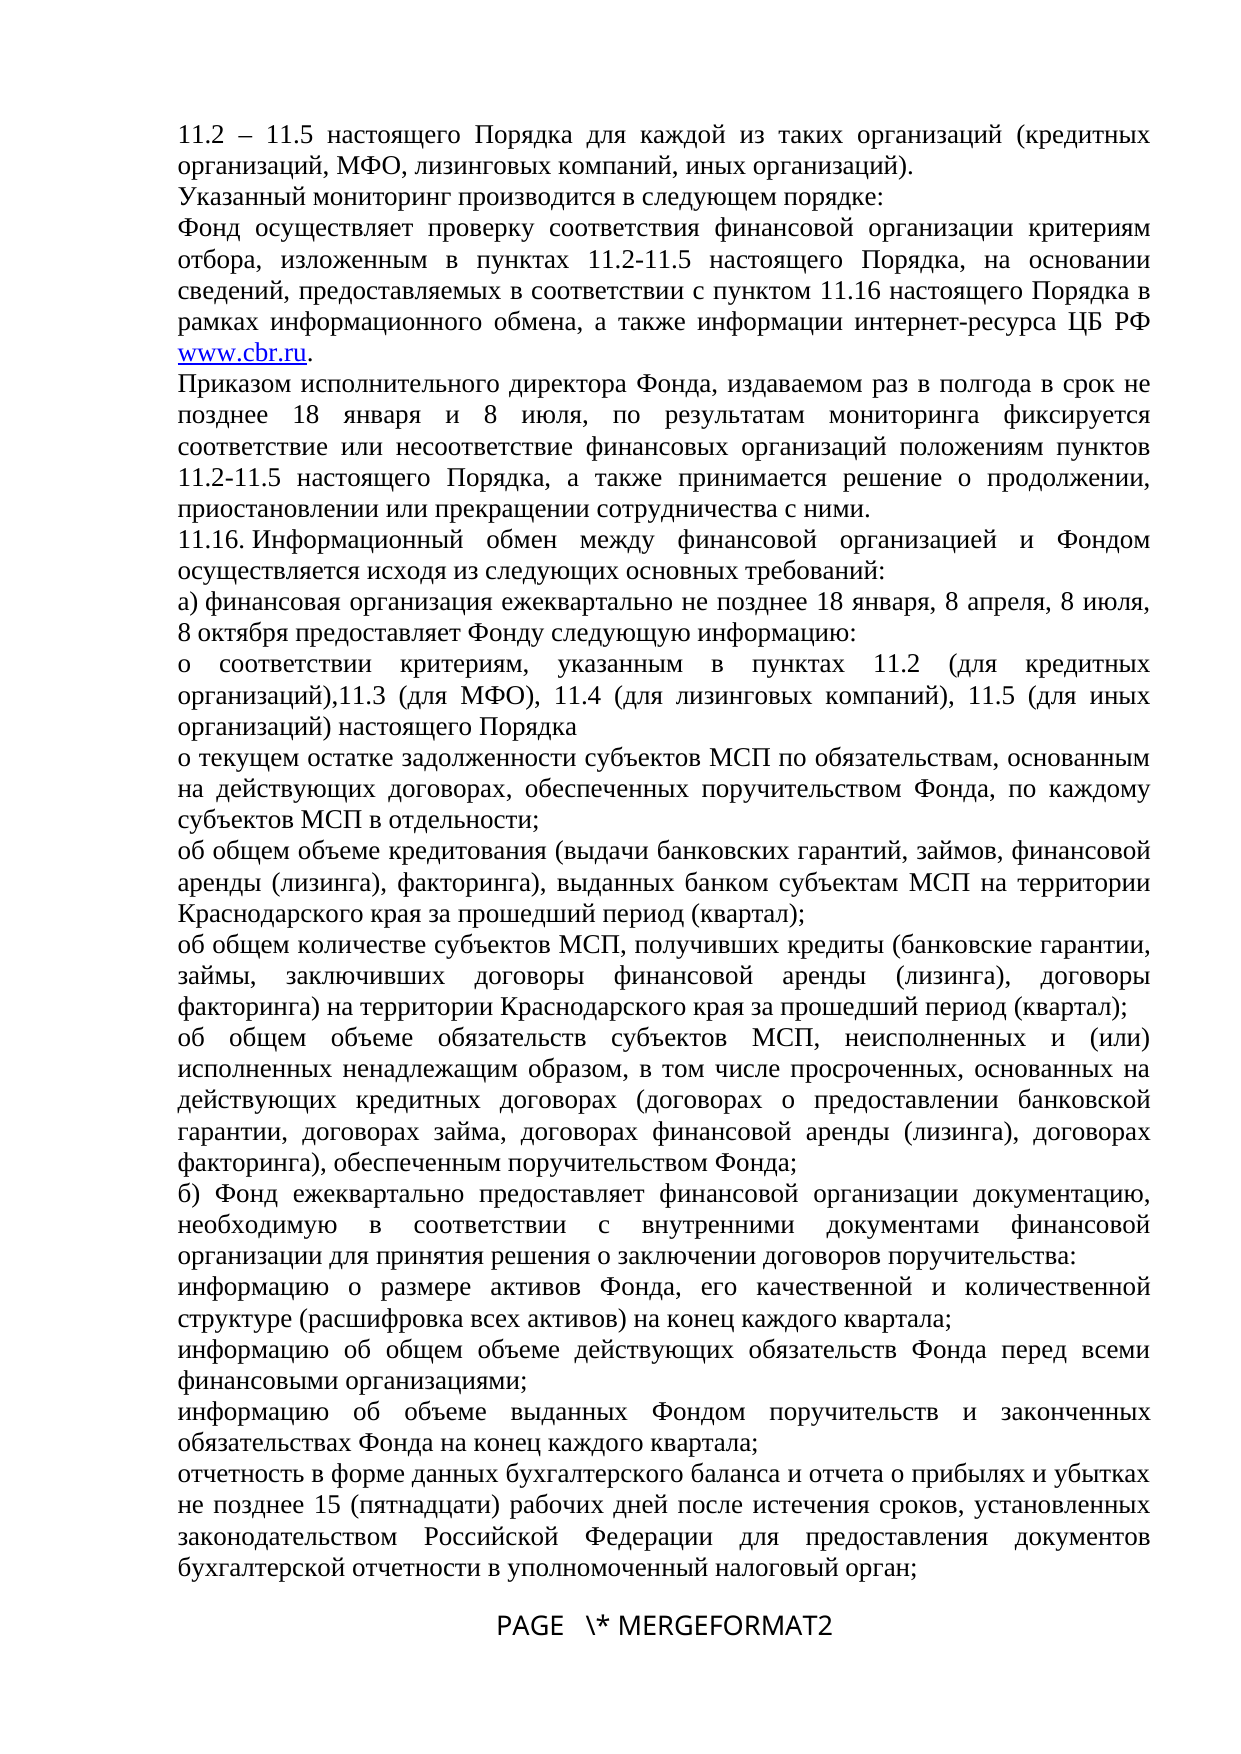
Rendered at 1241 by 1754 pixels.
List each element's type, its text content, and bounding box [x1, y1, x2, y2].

text об общем объеме кредитования (выдачи банковских гарантий, займов, финансовой аренды (лизинга), факторинга), выданных банком субъектам МСП на территории Краснодарского края за прошедший период (квартал); [177, 834, 1152, 928]
text информацию об объеме выданных Фондом поручительств и законченных обязательствах Фонда на конец каждого квартала; [177, 1395, 1152, 1457]
text об общем количестве субъектов МСП, получивших кредиты (банковские гарантии, займы, заключивших договоры финансовой аренды (лизинга), договоры факторинга) на территории Краснодарского края за прошедший период (квартал); [177, 928, 1152, 1021]
text о текущем остатке задолженности субъектов МСП по обязательствам, основанным на действующих договорах, обеспеченных поручительством Фонда, по каждому субъектов МСП в отдельности; [177, 741, 1152, 834]
text б) Фонд ежеквартально предоставляет финансовой организации документацию, необходимую в соответствии с внутренними документами финансовой организации для принятия решения о заключении договоров поручительства: [177, 1177, 1152, 1271]
text отчетность в форме данных бухгалтерского баланса и отчета о прибылях и убытках не позднее 15 (пятнадцати) рабочих дней после истечения сроков, установленных законодательством Российской Федерации для предоставления документов бухгалтерской отчетности в уполномоченный налоговый орган; [177, 1457, 1152, 1582]
text Приказом исполнительного директора Фонда, издаваемом раз в полгода в срок не позднее 18 января и 8 июля, по результатам мониторинга фиксируется соответствие или несоответствие финансовых организаций положениям пунктов 11.2-11.5 настоящего Порядка, а также принимается решение о продолжении, приостановлении или прекращении сотрудничества с ними. [177, 367, 1152, 523]
text информацию об общем объеме действующих обязательств Фонда перед всеми финансовыми организациями; [177, 1333, 1152, 1395]
text а) финансовая организация ежеквартально не позднее 18 января, 8 апреля, 8 июля, 8 октября предоставляет Фонду следующую информацию: [177, 585, 1152, 648]
text Фонд осуществляет проверку соответствия финансовой организации критериям отбора, изложенным в пунктах 11.2-11.5 настоящего Порядка, на основании сведений, предоставляемых в соответствии с пунктом 11.16 настоящего Порядка в рамках информационного обмена, а также информации интернет-ресурса ЦБ РФ www.cbr.ru. [177, 212, 1152, 367]
text Указанный мониторинг производится в следующем порядке: [177, 180, 1152, 212]
text о соответствии критериям, указанным в пунктах 11.2 (для кредитных организаций),11.3 (для МФО), 11.4 (для лизинговых компаний), 11.5 (для иных организаций) настоящего Порядка [177, 648, 1152, 741]
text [177, 118, 1152, 180]
text 11.16. Информационный обмен между финансовой организацией и Фондом осуществляется исходя из следующих основных требований: [177, 523, 1152, 585]
text об общем объеме обязательств субъектов МСП, неисполненных и (или) исполненных ненадлежащим образом, в том числе просроченных, основанных на действующих кредитных договорах (договорах о предоставлении банковской гарантии, договорах займа, договорах финансовой аренды (лизинга), договорах факторинга), обеспеченным поручительством Фонда; [177, 1021, 1152, 1177]
text информацию о размере активов Фонда, его качественной и количественной структуре (расшифровка всех активов) на конец каждого квартала; [177, 1271, 1152, 1333]
